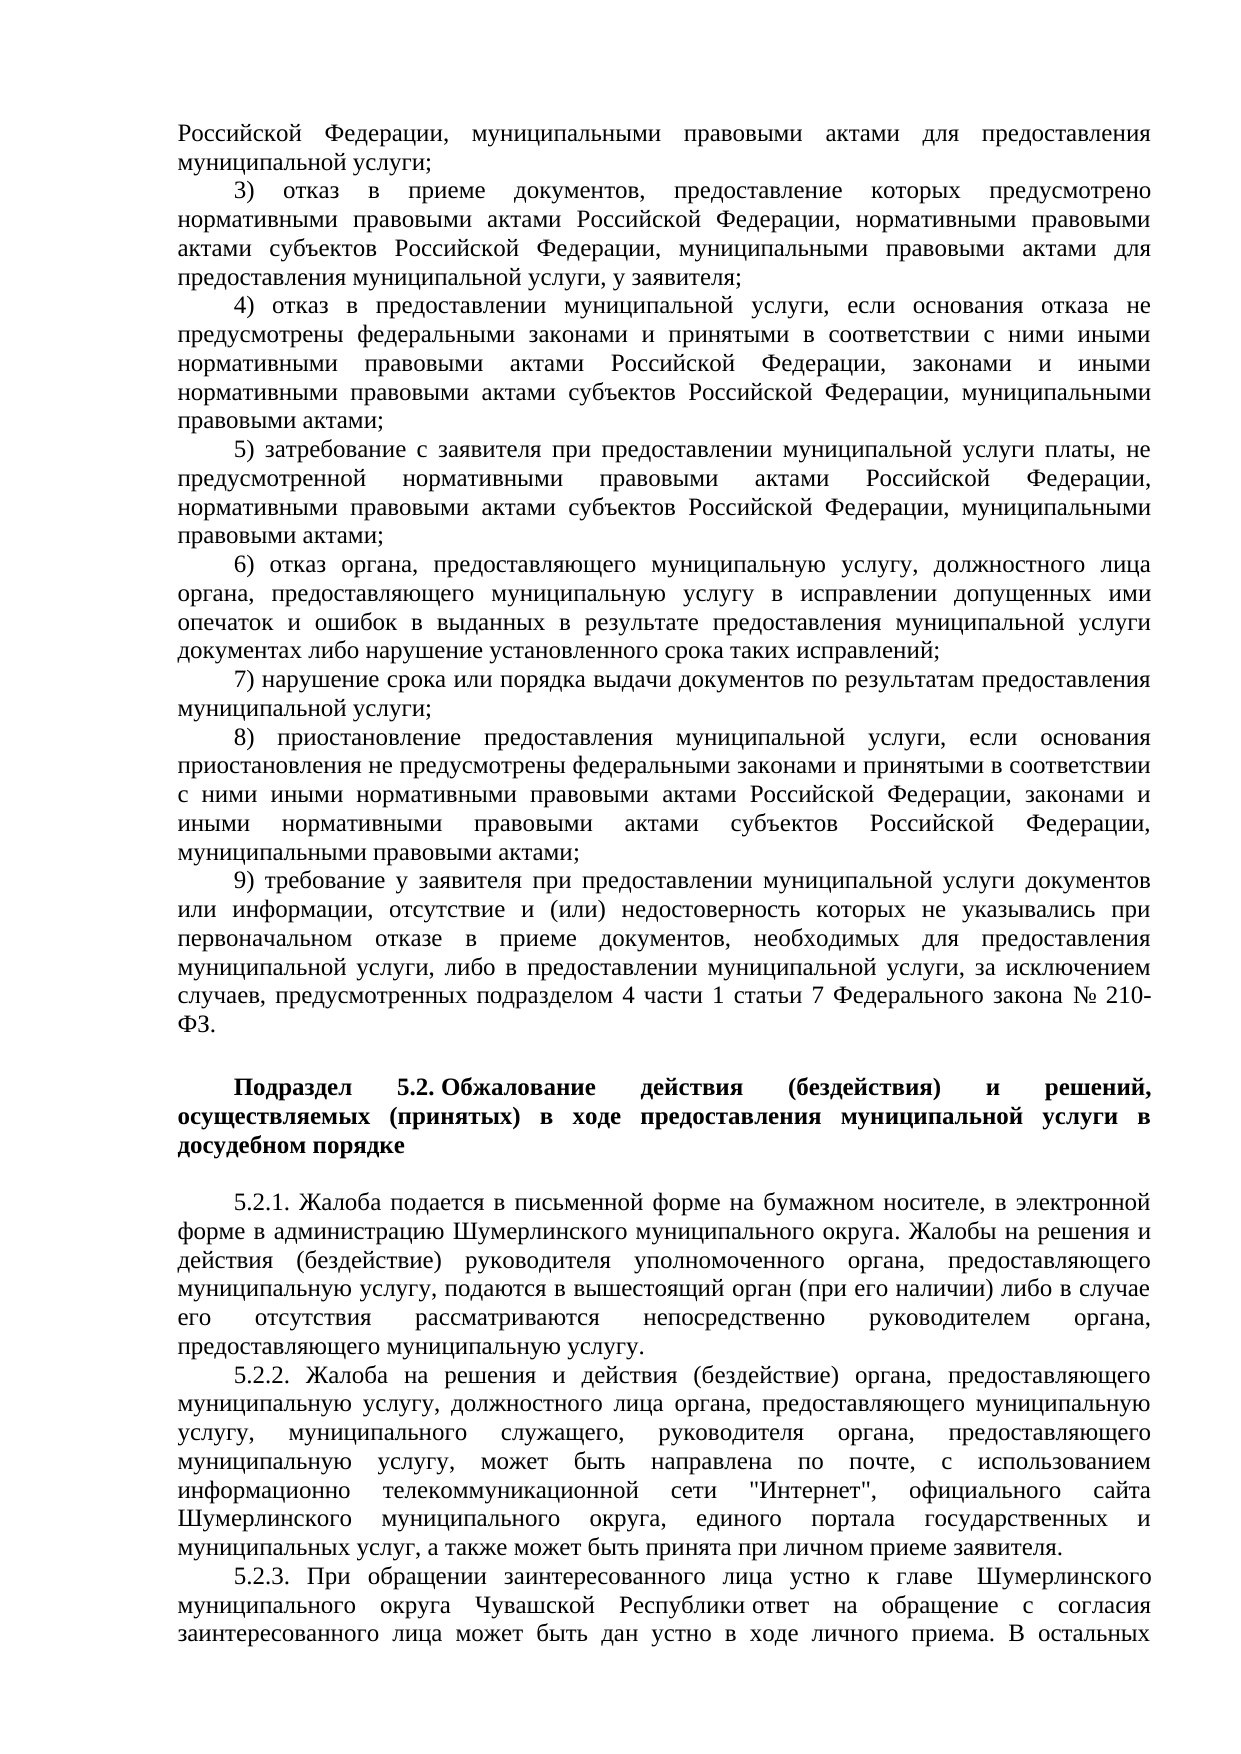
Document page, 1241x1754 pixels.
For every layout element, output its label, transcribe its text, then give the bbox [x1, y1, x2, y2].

text 6) отказ органа, предоставляющего муниципальную услугу, должностного лица органа, предоставляющего муниципальную услугу в исправлении допущенных ими опечаток и ошибок в выданных в результате предоставления муниципальной услуги документах либо нарушение установленного срока таких исправлений; [177, 549, 1152, 664]
text 8) приостановление предоставления муниципальной услуги, если основания приостановления не предусмотрены федеральными законами и принятыми в соответствии с ними иными нормативными правовыми актами Российской Федерации, законами и иными нормативными правовыми актами субъектов Российской Федерации, муниципальными правовыми актами; [177, 722, 1152, 866]
text 5.2.1. Жалоба подается в письменной форме на бумажном носителе, в электронной форме в администрацию Шумерлинского муниципального округа. Жалобы на решения и действия (бездействие) руководителя уполномоченного органа, предоставляющего муниципальную услугу, подаются в вышестоящий орган (при его наличии) либо в случае его отсутствия рассматриваются непосредственно руководителем органа, предоставляющего муниципальную услугу. [177, 1187, 1152, 1360]
text 4) отказ в предоставлении муниципальной услуги, если основания отказа не предусмотрены федеральными законами и принятыми в соответствии с ними иными нормативными правовыми актами Российской Федерации, законами и иными нормативными правовыми актами субъектов Российской Федерации, муниципальными правовыми актами; [177, 291, 1152, 434]
text Подраздел 5.2. Обжалование действия (бездействия) и решений, осуществляемых (принятых) в ходе предоставления муниципальной услуги в досудебном порядке [177, 1072, 1152, 1158]
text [177, 1561, 1152, 1647]
text 9) требование у заявителя при предоставлении муниципальной услуги документов или информации, отсутствие и (или) недостоверность которых не указывались при первоначальном отказе в приеме документов, необходимых для предоставления муниципальной услуги, либо в предоставлении муниципальной услуги, за исключением случаев, предусмотренных подразделом 4 части 1 статьи 7 Федерального закона № 210-ФЗ. [177, 866, 1152, 1038]
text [177, 118, 1152, 176]
text 5.2.2. Жалоба на решения и действия (бездействие) органа, предоставляющего муниципальную услугу, должностного лица органа, предоставляющего муниципальную услугу, муниципального служащего, руководителя органа, предоставляющего муниципальную услугу, может быть направлена по почте, с использованием информационно телекоммуникационной сети "Интернет", официального сайта Шумерлинского муниципального округа, единого портала государственных и муниципальных услуг, а также может быть принята при личном приеме заявителя. [177, 1360, 1152, 1561]
text 5) затребование с заявителя при предоставлении муниципальной услуги платы, не предусмотренной нормативными правовыми актами Российской Федерации, нормативными правовыми актами субъектов Российской Федерации, муниципальными правовыми актами; [177, 434, 1152, 549]
text 3) отказ в приеме документов, предоставление которых предусмотрено нормативными правовыми актами Российской Федерации, нормативными правовыми актами субъектов Российской Федерации, муниципальными правовыми актами для предоставления муниципальной услуги, у заявителя; [177, 176, 1152, 291]
text 7) нарушение срока или порядка выдачи документов по результатам предоставления муниципальной услуги; [177, 664, 1152, 722]
